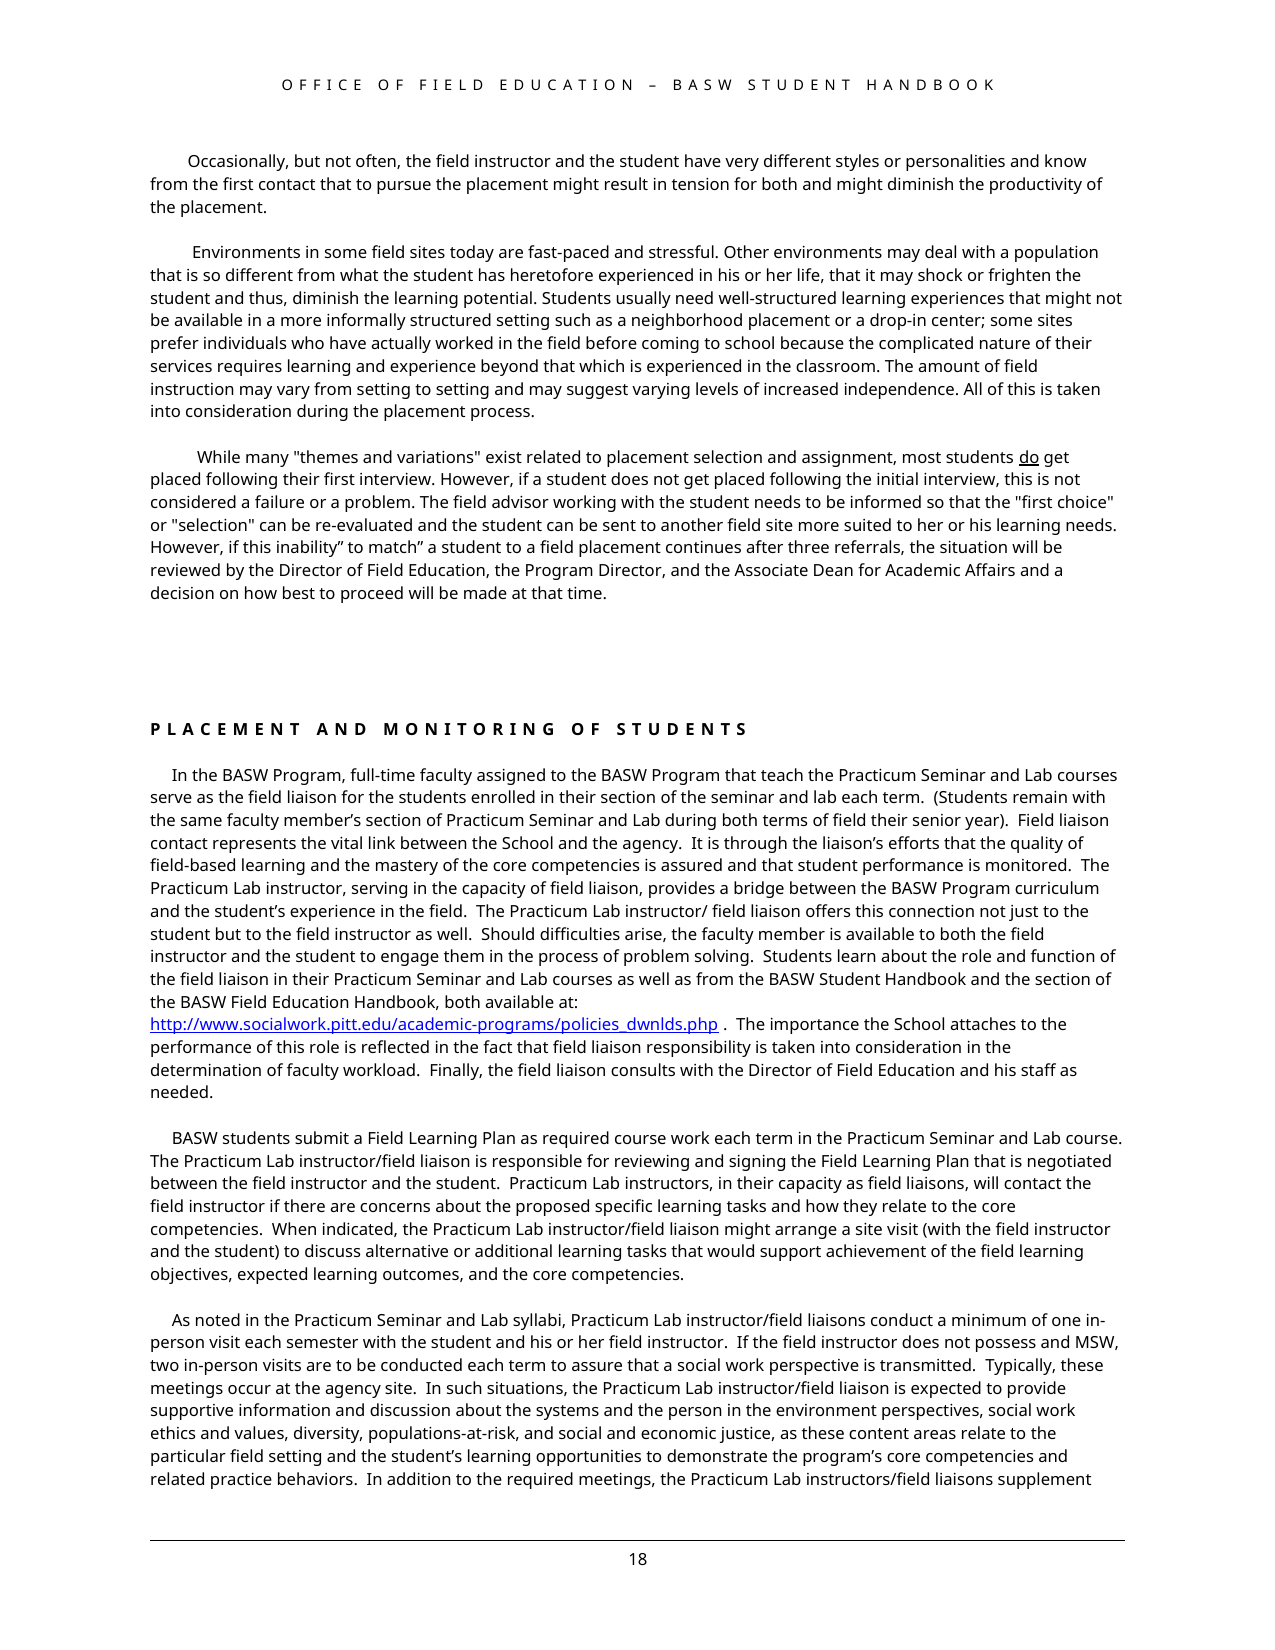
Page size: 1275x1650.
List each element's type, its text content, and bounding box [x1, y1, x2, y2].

text While many "themes and variations" exist related to placement selection and assignment, most students do get placed following their first interview. However, if a student does not get placed following the initial interview, this is not considered a failure or a problem. The field advisor working with the student needs to be informed so that the "first choice" or "selection" can be re-evaluated and the student can be sent to another field site more suited to her or his learning needs. However, if this inability” to match” a student to a field placement continues after three referrals, the situation will be reviewed by the Director of Field Education, the Program Director, and the Associate Dean for Academic Affairs and a decision on how best to proceed will be made at that time. [150, 445, 1125, 604]
text BASW students submit a Field Learning Plan as required course work each term in the Practicum Seminar and Lab course. The Practicum Lab instructor/field liaison is responsible for reviewing and signing the Field Learning Plan that is negotiated between the field instructor and the student. Practicum Lab instructors, in their capacity as field liaisons, will contact the field instructor if there are concerns about the proposed specific learning tasks and how they relate to the core competencies. When indicated, the Practicum Lab instructor/field liaison might arrange a site visit (with the field instructor and the student) to discuss alternative or additional learning tasks that would support achievement of the field learning objectives, expected learning outcomes, and the core competencies. [150, 1126, 1125, 1285]
text placement and monitoring of students [150, 718, 1125, 740]
text In the BASW Program, full-time faculty assigned to the BASW Program that teach the Practicum Seminar and Lab courses serve as the field liaison for the students enrolled in their section of the seminar and lab each term. (Students remain with the same faculty member’s section of Practicum Seminar and Lab during both terms of field their senior year). Field liaison contact represents the vital link between the School and the agency. It is through the liaison’s efforts that the quality of field-based learning and the mastery of the core competencies is assured and that student performance is monitored. The Practicum Lab instructor, serving in the capacity of field liaison, provides a bridge between the BASW Program curriculum and the student’s experience in the field. The Practicum Lab instructor/ field liaison offers this connection not just to the student but to the field instructor as well. Should difficulties arise, the faculty member is available to both the field instructor and the student to engage them in the process of problem solving. Students learn about the role and function of the field liaison in their Practicum Seminar and Lab courses as well as from the BASW Student Handbook and the section of the BASW Field Education Handbook, both available at: http://www.socialwork.pitt.edu/academic-programs/policies_dwnlds.php . The importance the School attaches to the performance of this role is reflected in the fact that field liaison responsibility is taken into consideration in the determination of faculty workload. Finally, the field liaison consults with the Director of Field Education and his staff as needed. [150, 740, 1125, 1104]
text Occasionally, but not often, the field instructor and the student have very different styles or personalities and know from the first contact that to pursue the placement might result in tension for both and might diminish the productivity of the placement. [150, 150, 1125, 218]
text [150, 1285, 1125, 1490]
text Environments in some field sites today are fast-paced and stressful. Other environments may deal with a population that is so different from what the student has heretofore experienced in his or her life, that it may shock or frighten the student and thus, diminish the learning potential. Students usually need well-structured learning experiences that might not be available in a more informally structured setting such as a neighborhood placement or a drop-in center; some sites prefer individuals who have actually worked in the field before coming to school because the complicated nature of their services requires learning and experience beyond that which is experienced in the classroom. The amount of field instruction may vary from setting to setting and may suggest varying levels of increased independence. All of this is taken into consideration during the placement process. [150, 241, 1125, 422]
